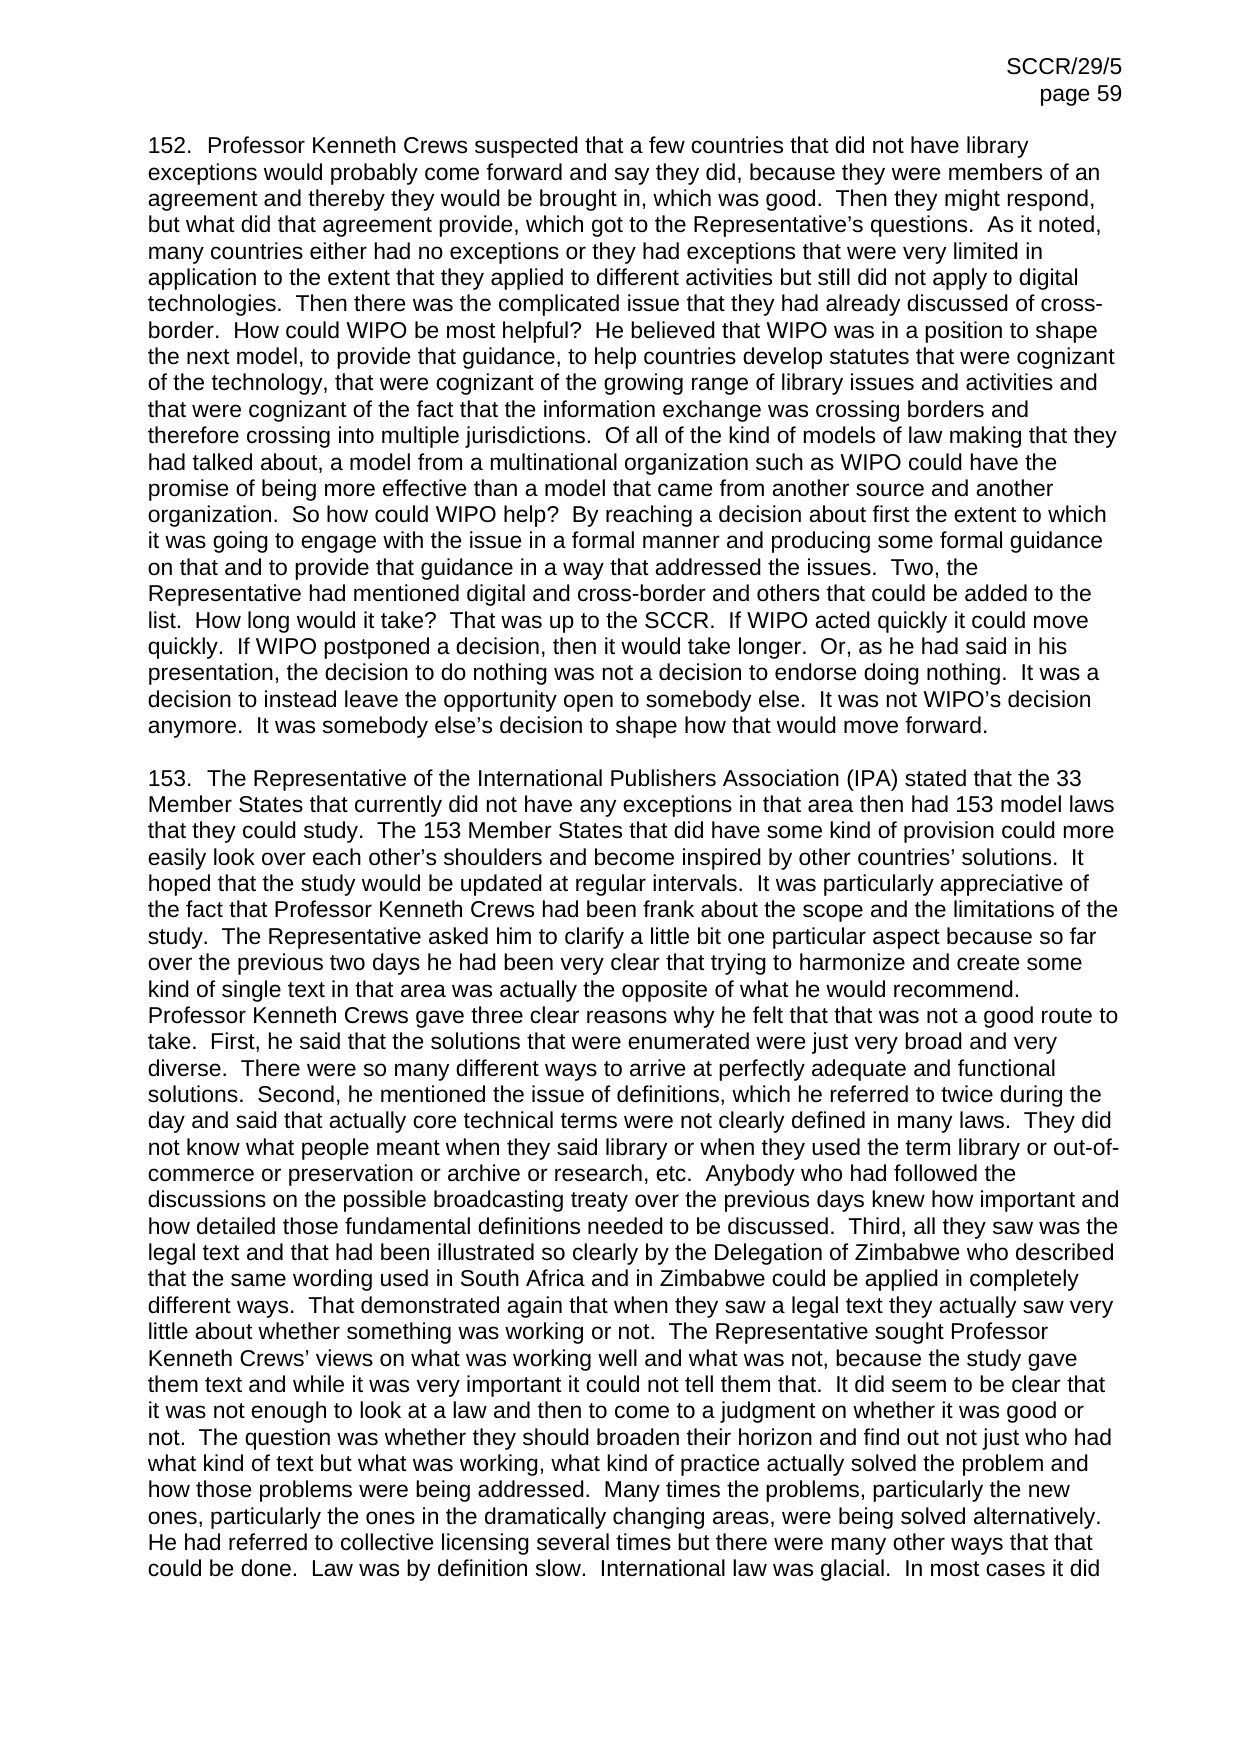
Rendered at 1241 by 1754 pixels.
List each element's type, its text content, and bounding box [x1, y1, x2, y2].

list Professor Kenneth Crews suspected that a few countries that did not have library exceptions would probably come forward and say they did, because they were members of an agreement and thereby they would be brought in, which was good. Then they might respond, but what did that agreement provide, which got to the Representative’s questions. As it noted, many countries either had no exceptions or they had exceptions that were very limited in application to the extent that they applied to different activities but still did not apply to digital technologies. Then there was the complicated issue that they had already discussed of cross-border. How could WIPO be most helpful? He believed that WIPO was in a position to shape the next model, to provide that guidance, to help countries develop statutes that were cognizant of the technology, that were cognizant of the growing range of library issues and activities and that were cognizant of the fact that the information exchange was crossing borders and therefore crossing into multiple jurisdictions. Of all of the kind of models of law making that they had talked about, a model from a multinational organization such as WIPO could have the promise of being more effective than a model that came from another source and another organization. So how could WIPO help? By reaching a decision about first the extent to which it was going to engage with the issue in a formal manner and producing some formal guidance on that and to provide that guidance in a way that addressed the issues. Two, the Representative had mentioned digital and cross-border and others that could be added to the list. How long would it take? That was up to the SCCR. If WIPO acted quickly it could move quickly. If WIPO postponed a decision, then it would take longer. Or, as he had said in his presentation, the decision to do nothing was not a decision to endorse doing nothing. It was a decision to instead leave the opportunity open to somebody else. It was not WIPO’s decision anymore. It was somebody else’s decision to shape how that would move forward. [148, 132, 1122, 738]
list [148, 765, 1122, 1582]
